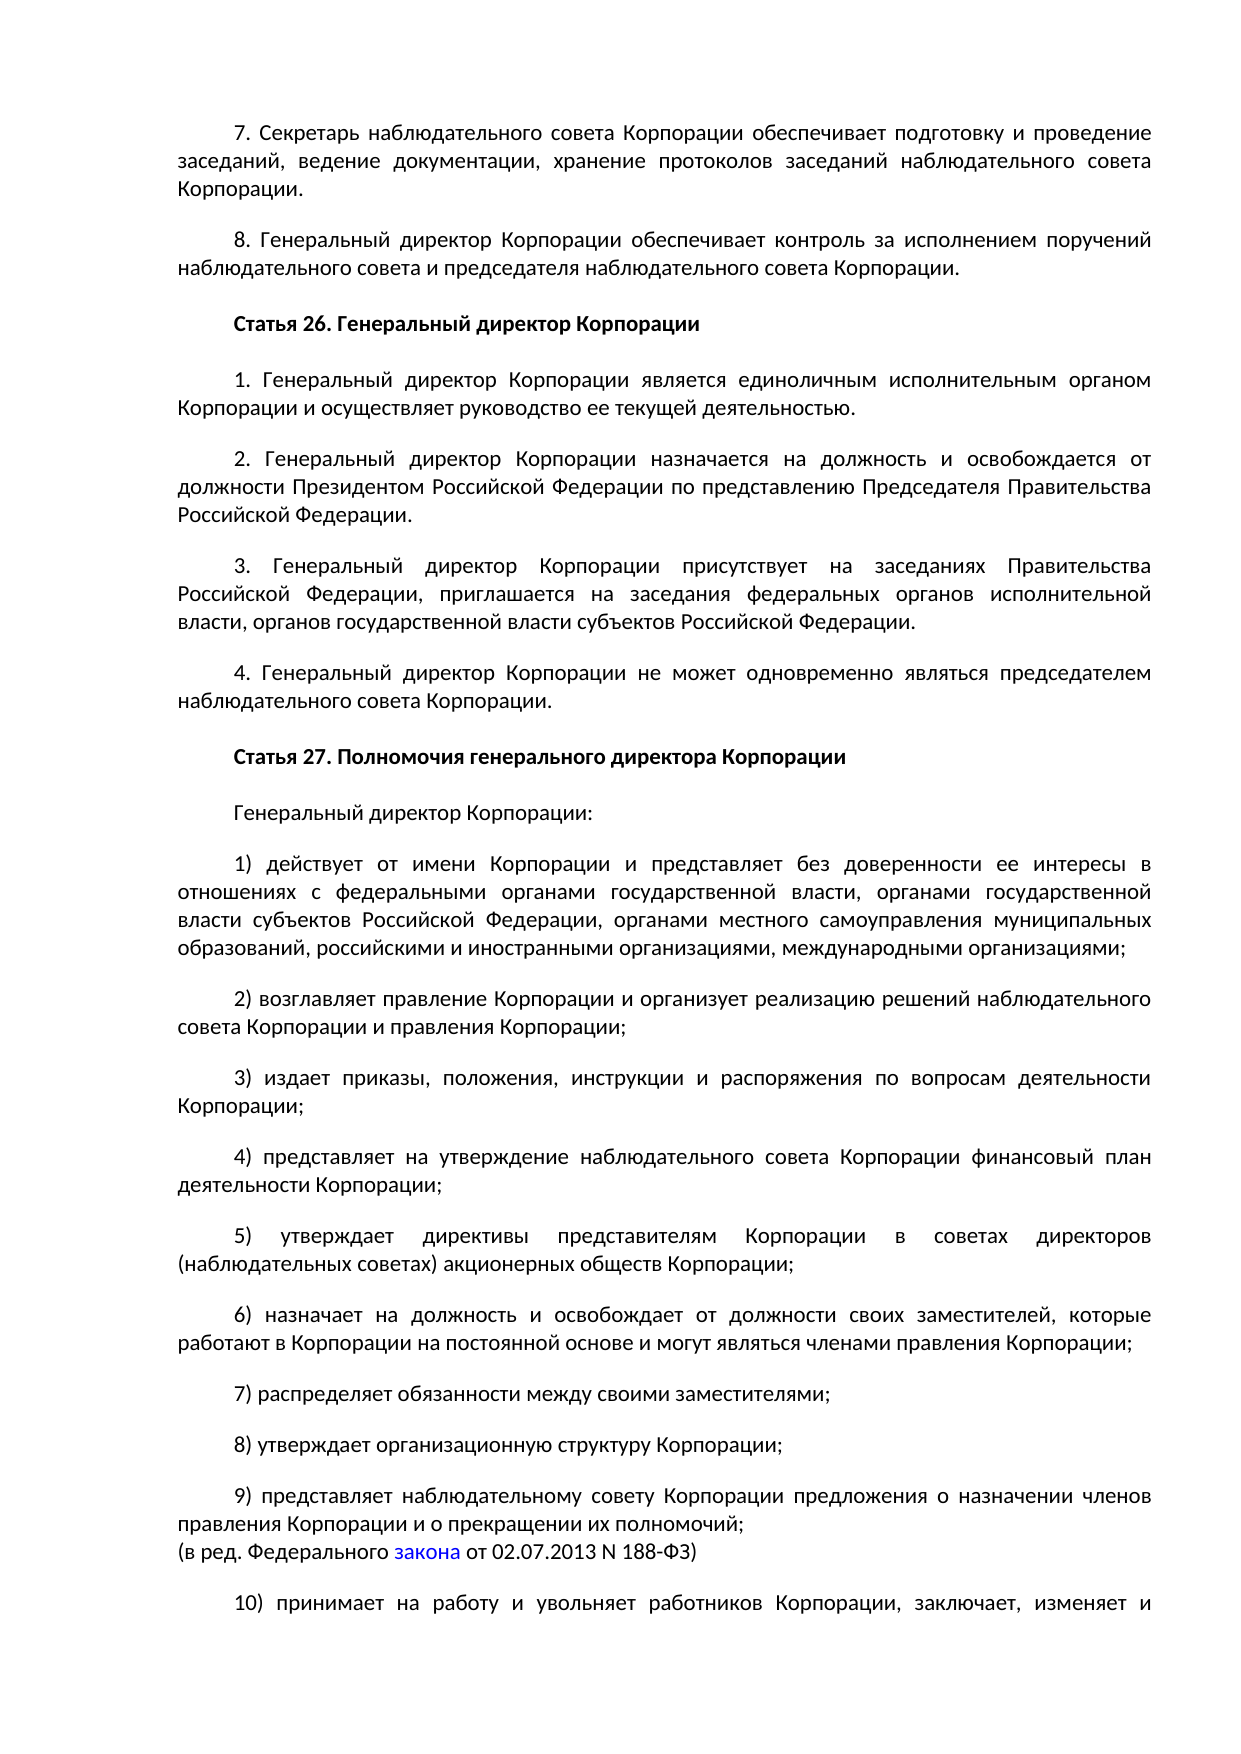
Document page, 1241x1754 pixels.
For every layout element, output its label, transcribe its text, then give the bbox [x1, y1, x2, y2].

text 9) представляет наблюдательному совету Корпорации предложения о назначении членов правления Корпорации и о прекращении их полномочий; [177, 1481, 1152, 1537]
text 7) распределяет обязанности между своими заместителями; [177, 1379, 1152, 1407]
text 1. Генеральный директор Корпорации является единоличным исполнительным органом Корпорации и осуществляет руководство ее текущей деятельностью. [177, 365, 1152, 421]
text 5) утверждает директивы представителям Корпорации в советах директоров (наблюдательных советах) акционерных обществ Корпорации; [177, 1221, 1152, 1277]
text 1) действует от имени Корпорации и представляет без доверенности ее интересы в отношениях с федеральными органами государственной власти, органами государственной власти субъектов Российской Федерации, органами местного самоуправления муниципальных образований, российскими и иностранными организациями, международными организациями; [177, 849, 1152, 961]
text 2) возглавляет правление Корпорации и организует реализацию решений наблюдательного совета Корпорации и правления Корпорации; [177, 984, 1152, 1040]
text 3) издает приказы, положения, инструкции и распоряжения по вопросам деятельности Корпорации; [177, 1063, 1152, 1119]
title Статья 26. Генеральный директор Корпорации [177, 309, 1152, 337]
text Генеральный директор Корпорации: [177, 798, 1152, 826]
text 6) назначает на должность и освобождает от должности своих заместителей, которые работают в Корпорации на постоянной основе и могут являться членами правления Корпорации; [177, 1300, 1152, 1356]
text 2. Генеральный директор Корпорации назначается на должность и освобождается от должности Президентом Российской Федерации по представлению Председателя Правительства Российской Федерации. [177, 444, 1152, 528]
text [177, 1588, 1152, 1616]
text (в ред. Федерального закона от 02.07.2013 N 188-ФЗ) [177, 1537, 1152, 1565]
text 3. Генеральный директор Корпорации присутствует на заседаниях Правительства Российской Федерации, приглашается на заседания федеральных органов исполнительной власти, органов государственной власти субъектов Российской Федерации. [177, 551, 1152, 635]
text 7. Секретарь наблюдательного совета Корпорации обеспечивает подготовку и проведение заседаний, ведение документации, хранение протоколов заседаний наблюдательного совета Корпорации. [177, 118, 1152, 202]
text 4) представляет на утверждение наблюдательного совета Корпорации финансовый план деятельности Корпорации; [177, 1142, 1152, 1198]
text 8. Генеральный директор Корпорации обеспечивает контроль за исполнением поручений наблюдательного совета и председателя наблюдательного совета Корпорации. [177, 225, 1152, 281]
text 8) утверждает организационную структуру Корпорации; [177, 1430, 1152, 1458]
title Статья 27. Полномочия генерального директора Корпорации [177, 742, 1152, 770]
text 4. Генеральный директор Корпорации не может одновременно являться председателем наблюдательного совета Корпорации. [177, 658, 1152, 714]
